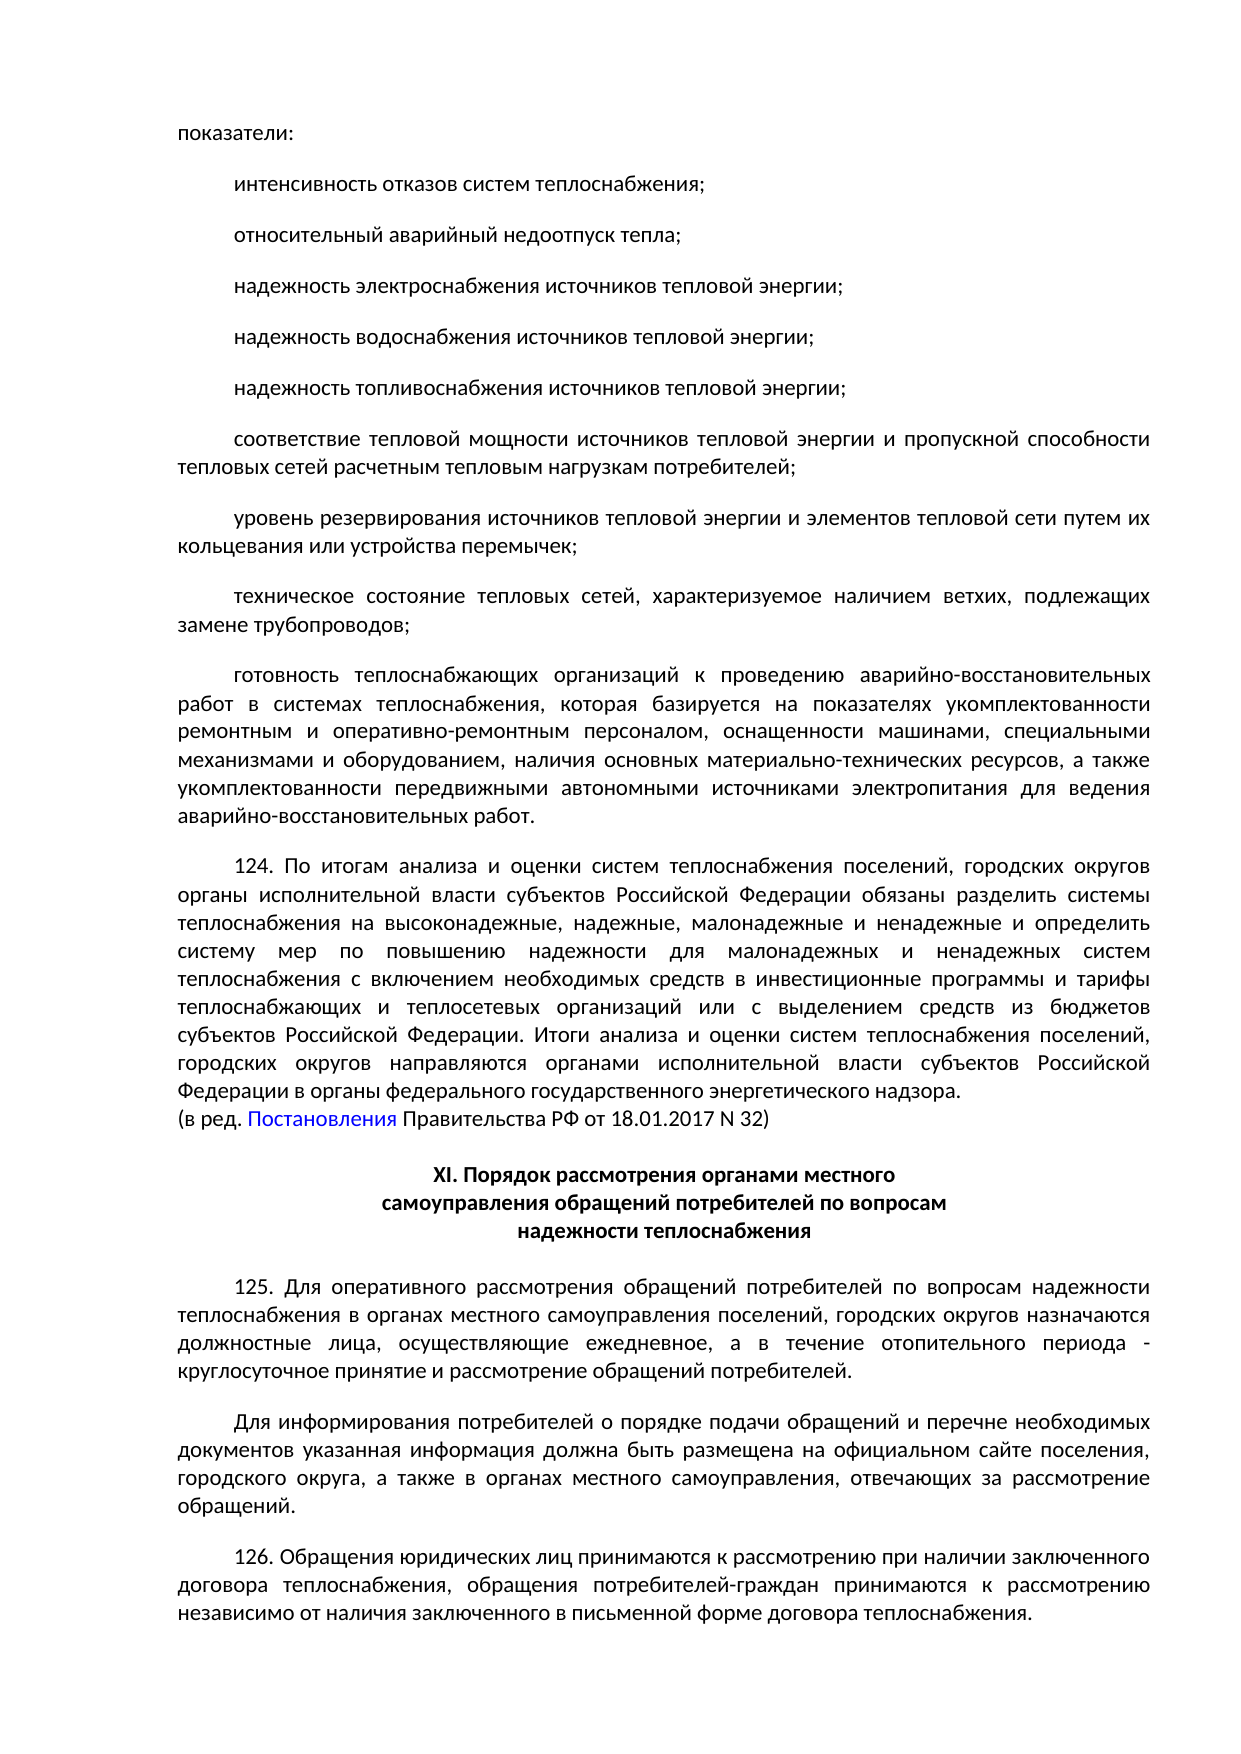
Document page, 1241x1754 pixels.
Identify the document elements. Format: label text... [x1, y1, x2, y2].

title самоуправления обращений потребителей по вопросам [177, 1188, 1152, 1216]
text надежность электроснабжения источников тепловой энергии; [177, 271, 1152, 299]
text 126. Обращения юридических лиц принимаются к рассмотрению при наличии заключенного договора теплоснабжения, обращения потребителей-граждан принимаются к рассмотрению независимо от наличия заключенного в письменной форме договора теплоснабжения. [177, 1542, 1152, 1626]
title надежности теплоснабжения [177, 1216, 1152, 1244]
text соответствие тепловой мощности источников тепловой энергии и пропускной способности тепловых сетей расчетным тепловым нагрузкам потребителей; [177, 424, 1152, 480]
title XI. Порядок рассмотрения органами местного [177, 1160, 1152, 1188]
text техническое состояние тепловых сетей, характеризуемое наличием ветхих, подлежащих замене трубопроводов; [177, 582, 1152, 638]
text 124. По итогам анализа и оценки систем теплоснабжения поселений, городских округов органы исполнительной власти субъектов Российской Федерации обязаны разделить системы теплоснабжения на высоконадежные, надежные, малонадежные и ненадежные и определить систему мер по повышению надежности для малонадежных и ненадежных систем теплоснабжения с включением необходимых средств в инвестиционные программы и тарифы теплоснабжающих и теплосетевых организаций или с выделением средств из бюджетов субъектов Российской Федерации. Итоги анализа и оценки систем теплоснабжения поселений, городских округов направляются органами исполнительной власти субъектов Российской Федерации в органы федерального государственного энергетического надзора. [177, 852, 1152, 1104]
text интенсивность отказов систем теплоснабжения; [177, 169, 1152, 197]
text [177, 118, 1152, 146]
text надежность водоснабжения источников тепловой энергии; [177, 322, 1152, 350]
text готовность теплоснабжающих организаций к проведению аварийно-восстановительных работ в системах теплоснабжения, которая базируется на показателях укомплектованности ремонтным и оперативно-ремонтным персоналом, оснащенности машинами, специальными механизмами и оборудованием, наличия основных материально-технических ресурсов, а также укомплектованности передвижными автономными источниками электропитания для ведения аварийно-восстановительных работ. [177, 661, 1152, 829]
text надежность топливоснабжения источников тепловой энергии; [177, 373, 1152, 401]
text 125. Для оперативного рассмотрения обращений потребителей по вопросам надежности теплоснабжения в органах местного самоуправления поселений, городских округов назначаются должностные лица, осуществляющие ежедневное, а в течение отопительного периода - круглосуточное принятие и рассмотрение обращений потребителей. [177, 1272, 1152, 1384]
text (в ред. Постановления Правительства РФ от 18.01.2017 N 32) [177, 1104, 1152, 1132]
text относительный аварийный недоотпуск тепла; [177, 220, 1152, 248]
text уровень резервирования источников тепловой энергии и элементов тепловой сети путем их кольцевания или устройства перемычек; [177, 503, 1152, 559]
text Для информирования потребителей о порядке подачи обращений и перечне необходимых документов указанная информация должна быть размещена на официальном сайте поселения, городского округа, а также в органах местного самоуправления, отвечающих за рассмотрение обращений. [177, 1407, 1152, 1519]
